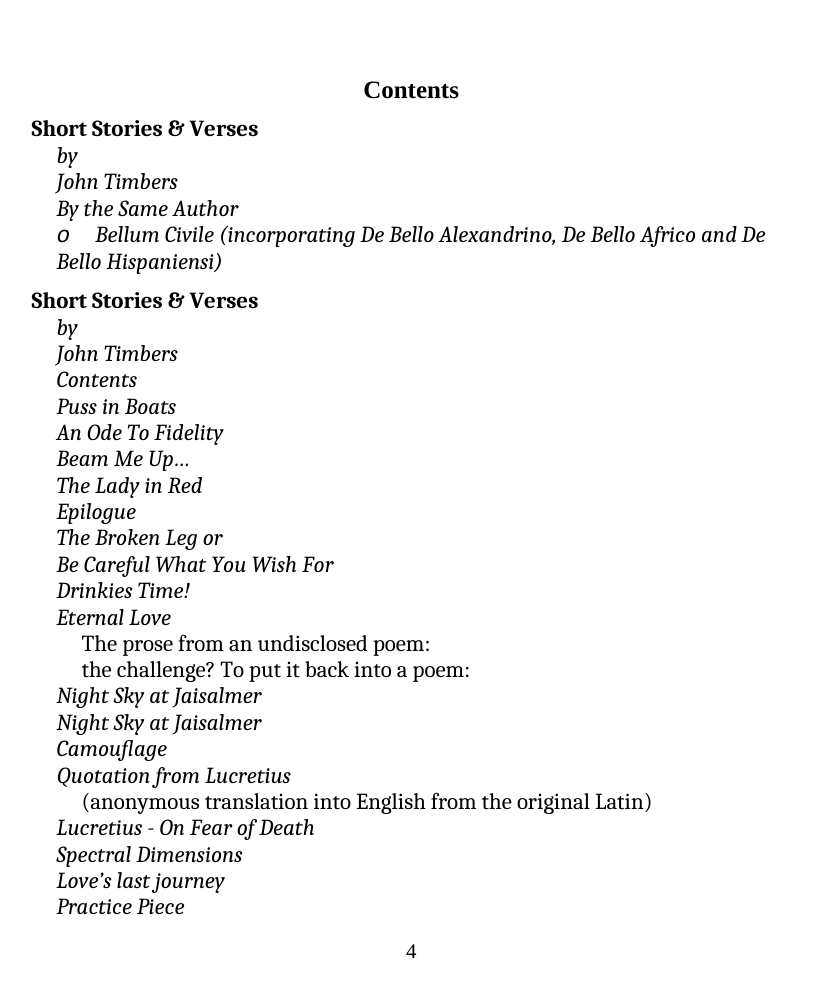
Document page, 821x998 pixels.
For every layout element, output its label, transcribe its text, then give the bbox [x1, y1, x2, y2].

text John Timbers [56, 169, 791, 195]
text Lucretius - On Fear of Death [56, 815, 791, 841]
text Epilogue [56, 499, 791, 525]
text (anonymous translation into English from the original Latin) [81, 789, 791, 815]
text John Timbers [56, 341, 791, 367]
text Spectral Dimensions [56, 841, 791, 868]
text By the Same Author [56, 195, 791, 222]
text the challenge? To put it back into a poem: [81, 657, 791, 683]
text Eternal Love [56, 604, 791, 631]
text Short Stories & Verses [31, 288, 791, 314]
text Contents [31, 75, 791, 104]
text The Broken Leg or [56, 525, 791, 552]
text o Bellum Civile (incorporating De Bello Alexandrino, De Bello Africo and De Bello Hispaniensi) [56, 222, 791, 276]
text Contents [56, 367, 791, 393]
text Night Sky at Jaisalmer [56, 683, 791, 710]
text Drinkies Time! [56, 578, 791, 604]
text Puss in Boats [56, 393, 791, 420]
text Love’s last journey [56, 868, 791, 894]
text The Lady in Red [56, 472, 791, 499]
text Camouflage [56, 736, 791, 762]
text by [56, 314, 791, 341]
text The prose from an undisclosed poem: [81, 631, 791, 657]
text Be Careful What You Wish For [56, 552, 791, 578]
text Quotation from Lucretius [56, 762, 791, 789]
text Practice Piece [56, 894, 791, 921]
text Short Stories & Verses [31, 116, 791, 143]
text Night Sky at Jaisalmer [56, 710, 791, 736]
text by [56, 143, 791, 169]
text Beam Me Up… [56, 446, 791, 472]
text An Ode To Fidelity [56, 420, 791, 446]
